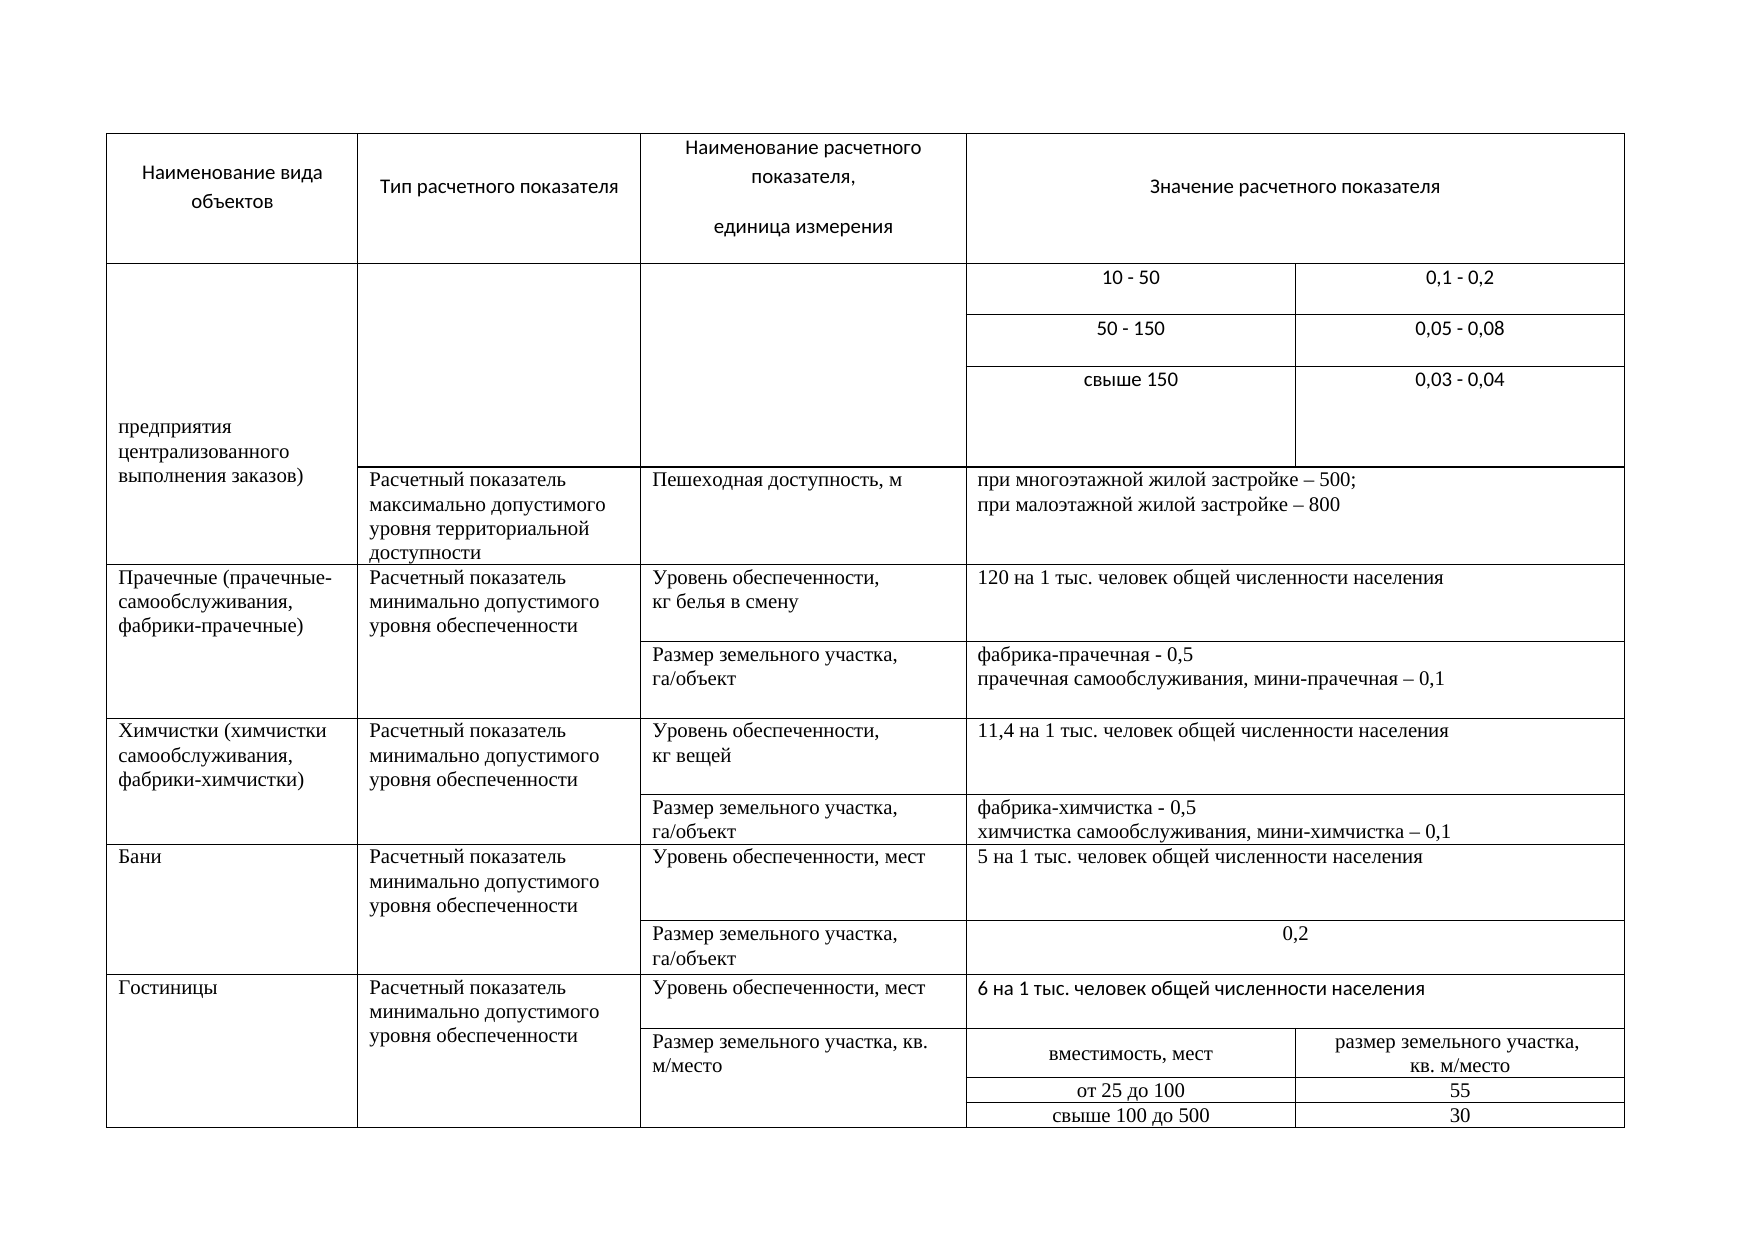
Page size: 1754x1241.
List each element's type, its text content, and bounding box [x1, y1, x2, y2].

table_header Тип расчетного показателя [358, 134, 640, 263]
table_cell свыше 150 [967, 367, 1295, 466]
table_cell Размер земельного участка, кв. м/место [641, 1029, 966, 1127]
table_cell от 25 до 100 [967, 1078, 1295, 1102]
table_header Наименование расчетного показателя, единица измерения [641, 134, 966, 263]
table_cell размер земельного участка, кв. м/место [1296, 1029, 1624, 1077]
table_cell Бани [107, 845, 357, 974]
table_cell Пешеходная доступность, м [641, 468, 966, 564]
table_cell Уровень обеспеченности, кг белья в смену [641, 565, 966, 641]
table_cell 55 [1296, 1078, 1624, 1102]
table_cell Расчетный показатель максимально допустимого уровня территориальной доступности [358, 468, 640, 564]
table_cell 0,03 - 0,04 [1296, 367, 1624, 466]
table_cell 0,2 [967, 921, 1624, 974]
table_cell 30 [1296, 1103, 1624, 1127]
table_cell 50 - 150 [967, 315, 1295, 366]
table_cell Уровень обеспеченности, кг вещей [641, 719, 966, 794]
table_cell Уровень обеспеченности, мест [641, 845, 966, 920]
table_cell 10 - 50 [967, 264, 1295, 314]
table_cell 11,4 на 1 тыс. человек общей численности населения [967, 719, 1624, 794]
table_cell Химчистки (химчистки самообслуживания, фабрики-химчистки) [107, 719, 357, 843]
table_cell Прачечные (прачечные-самообслуживания, фабрики-прачечные) [107, 565, 357, 717]
table_header Наименование вида объектов [107, 134, 357, 263]
table_cell вместимость, мест [967, 1029, 1295, 1077]
table_cell Расчетный показатель минимально допустимого уровня обеспеченности [358, 565, 640, 717]
table_cell Размер земельного участка, га/объект [641, 921, 966, 974]
table_cell Расчетный показатель минимально допустимого уровня обеспеченности [358, 719, 640, 843]
table_cell Расчетный показатель минимально допустимого уровня обеспеченности [358, 975, 640, 1127]
table_cell при многоэтажной жилой застройке – 500; при малоэтажной жилой застройке – 800 [967, 468, 1624, 564]
table_cell 120 на 1 тыс. человек общей численности населения [967, 565, 1624, 641]
table_cell 0,05 - 0,08 [1296, 315, 1624, 366]
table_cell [641, 264, 966, 466]
table_header Значение расчетного показателя [967, 134, 1624, 263]
table_cell 6 на 1 тыс. человек общей численности населения [967, 975, 1624, 1028]
table_cell свыше 100 до 500 [967, 1103, 1295, 1127]
table_cell Размер земельного участка, га/объект [641, 642, 966, 717]
table_cell фабрика-химчистка - 0,5 химчистка самообслуживания, мини-химчистка – 0,1 [967, 795, 1624, 843]
table_cell Уровень обеспеченности, мест [641, 975, 966, 1028]
table_cell 0,1 - 0,2 [1296, 264, 1624, 314]
table_cell Гостиницы [107, 975, 357, 1127]
table_cell Расчетный показатель минимально допустимого уровня обеспеченности [358, 845, 640, 974]
table_cell Размер земельного участка, га/объект [641, 795, 966, 843]
table_cell фабрика-прачечная - 0,5 прачечная самообслуживания, мини-прачечная – 0,1 [967, 642, 1624, 717]
table_cell 5 на 1 тыс. человек общей численности населения [967, 845, 1624, 920]
